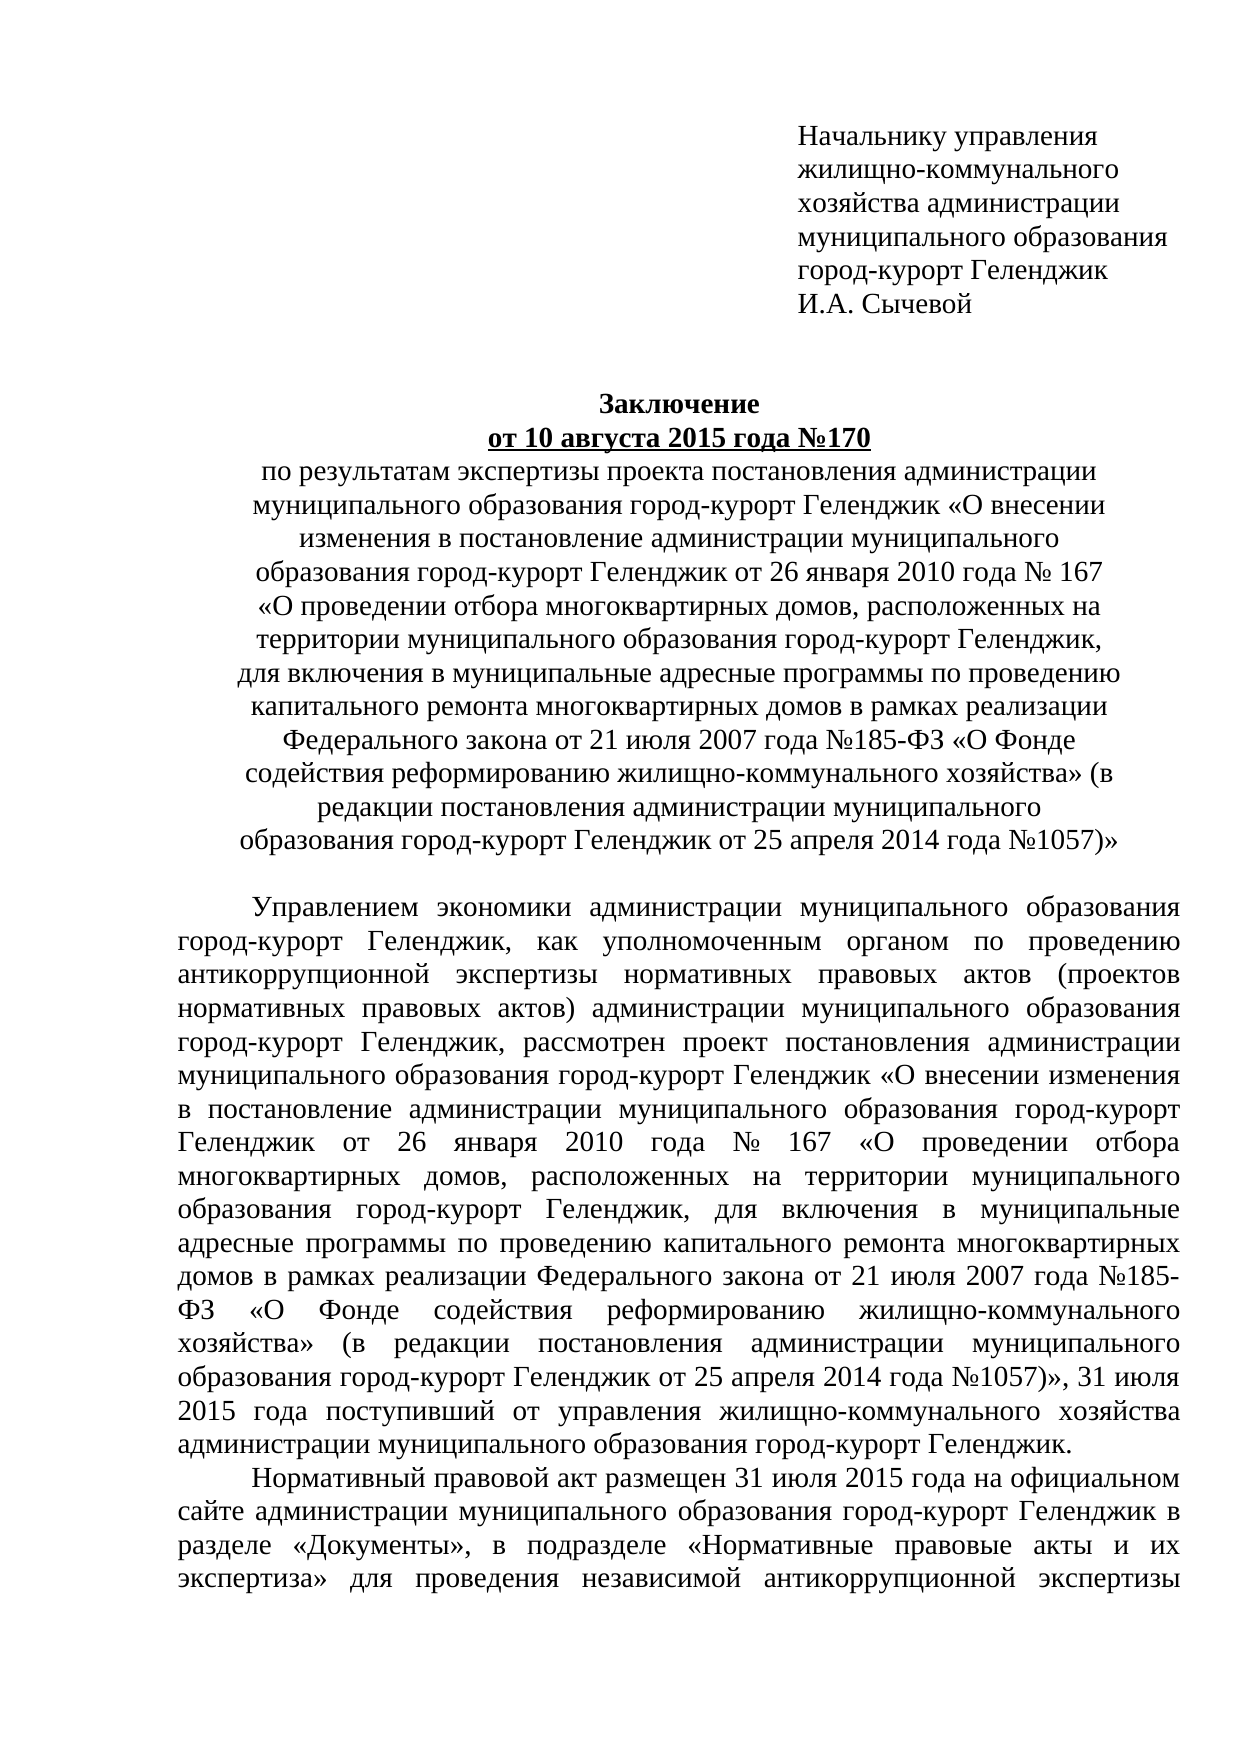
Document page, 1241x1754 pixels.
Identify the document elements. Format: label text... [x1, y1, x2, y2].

text И.А. Сычевой [797, 286, 1181, 319]
text Начальнику управления жилищно-коммунального хозяйства администрации муниципального образования город-курорт Геленджик [797, 118, 1181, 286]
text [177, 1460, 1181, 1594]
text по результатам экспертизы проекта постановления администрации муниципального образования город-курорт Геленджик «О внесении изменения в постановление администрации муниципального образования город-курорт Геленджик от 26 января 2010 года № 167 «О проведении отбора многоквартирных домов, расположенных на территории муниципального образования город-курорт Геленджик, для включения в муниципальные адресные программы по проведению капитального ремонта многоквартирных домов в рамках реализации Федерального закона от 21 июля 2007 года №185-ФЗ «О Фонде содействия реформированию жилищно-коммунального хозяйства» (в редакции постановления администрации муниципального образования город-курорт Геленджик от 25 апреля 2014 года №1057)» [236, 453, 1122, 856]
text от 10 августа 2015 года №170 [177, 420, 1181, 453]
text Заключение [177, 386, 1181, 420]
text Управлением экономики администрации муниципального образования город-курорт Геленджик, как уполномоченным органом по проведению антикоррупционной экспертизы нормативных правовых актов (проектов нормативных правовых актов) администрации муниципального образования город-курорт Геленджик, рассмотрен проект постановления администрации муниципального образования город-курорт Геленджик «О внесении изменения в постановление администрации муниципального образования город-курорт Геленджик от 26 января 2010 года № 167 «О проведении отбора многоквартирных домов, расположенных на территории муниципального образования город-курорт Геленджик, для включения в муниципальные адресные программы по проведению капитального ремонта многоквартирных домов в рамках реализации Федерального закона от 21 июля 2007 года №185-ФЗ «О Фонде содействия реформированию жилищно-коммунального хозяйства» (в редакции постановления администрации муниципального образования город-курорт Геленджик от 25 апреля 2014 года №1057)», 31 июля 2015 года поступивший от управления жилищно-коммунального хозяйства администрации муниципального образования город-курорт Геленджик. [177, 889, 1181, 1460]
